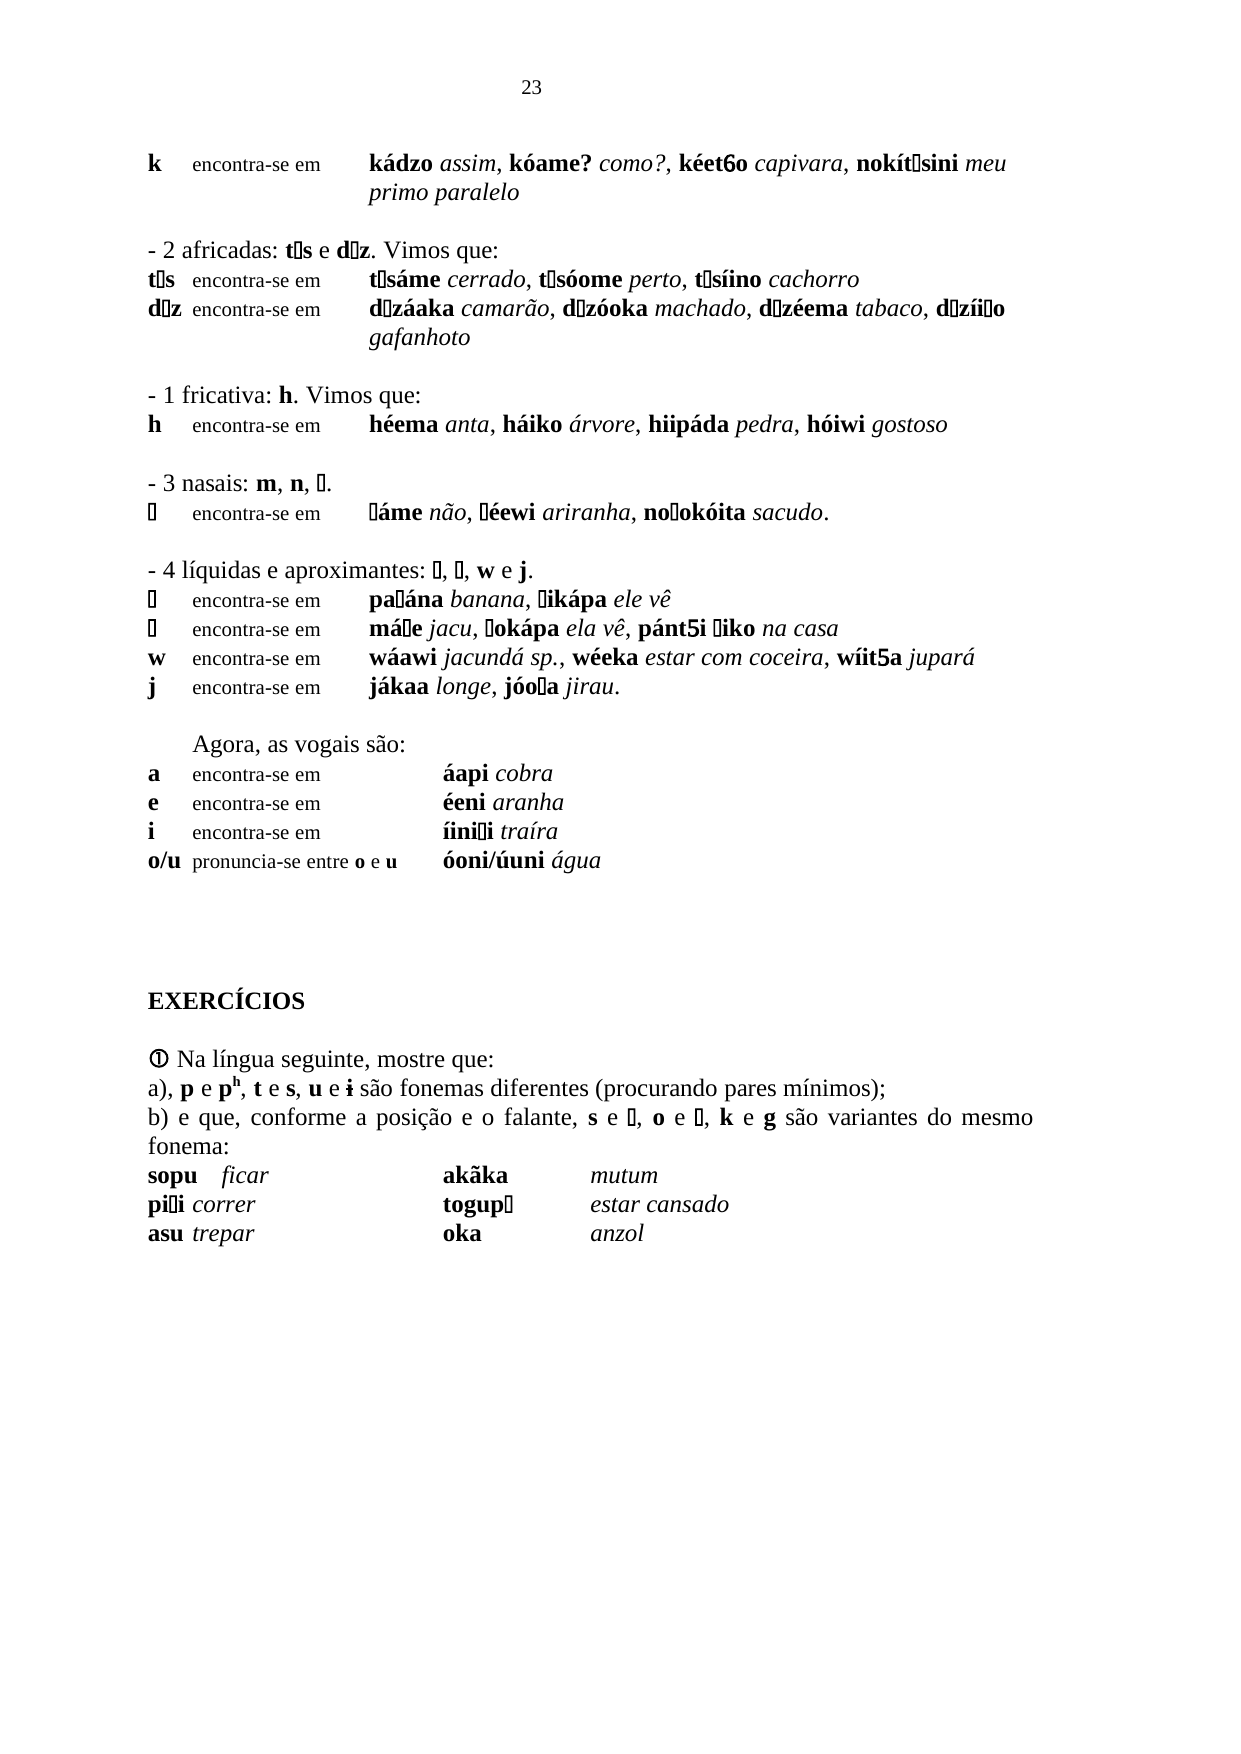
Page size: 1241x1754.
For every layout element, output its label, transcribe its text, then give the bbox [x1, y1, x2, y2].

text asu trepar oka anzol [148, 1218, 1033, 1247]
text ts encontra-se em tsáme cerrado, tsóome perto, tsíino cachorro [148, 264, 1033, 293]
text - 3 nasais: m, n, . [148, 467, 1033, 496]
text encontra-se em máe jacu, okápa ela vê, pánti iko na casa [148, 613, 1033, 642]
text Agora, as vogais são: [148, 729, 1033, 758]
text a), p e ph, t e s, u e i são fonemas diferentes (procurando pares mínimos); [148, 1073, 1033, 1102]
text i encontra-se em íinii traíra [148, 816, 1033, 845]
text - 1 fricativa: h. Vimos que: [148, 380, 1033, 409]
text dz encontra-se em dzáaka camarão, dzóoka machado, dzéema tabaco, dzíio [148, 293, 1033, 322]
text gafanhoto [148, 322, 1033, 351]
text encontra-se em paána banana, ikápa ele vê [148, 584, 1033, 613]
text j encontra-se em jákaa longe, jóoa jirau. [148, 671, 1033, 700]
text EXERCÍCIOS [148, 986, 1033, 1014]
text e encontra-se em éeni aranha [148, 787, 1033, 816]
text pii correr togup estar cansado [148, 1189, 1033, 1218]
text h encontra-se em héema anta, háiko árvore, hiipáda pedra, hóiwi gostoso [148, 409, 1033, 438]
text primo paralelo [148, 177, 1033, 206]
text - 4 líquidas e aproximantes: , , w e j. [148, 554, 1033, 584]
text encontra-se em áme não, éewi ariranha, nookóita sacudo. [148, 496, 1033, 526]
text a encontra-se em áapi cobra [148, 758, 1033, 787]
text o/u pronuncia-se entre o e u óoni/úuni água [148, 845, 1033, 874]
text b) e que, conforme a posição e o falante, s e , o e , k e g são variantes do mesmo fonema: [148, 1102, 1033, 1160]
text w encontra-se em wáawi jacundá sp., wéeka estar com coceira, wíita jupará [148, 642, 1033, 671]
text sopu ficar akãka mutum [148, 1160, 1033, 1189]
text k encontra-se em kádzo assim, kóame? como?, kéeto capivara, nokítsini meu [148, 148, 1033, 177]
text - 2 africadas: ts e dz. Vimos que: [148, 235, 1033, 264]
text Na língua seguinte, mostre que: [148, 1044, 1033, 1073]
